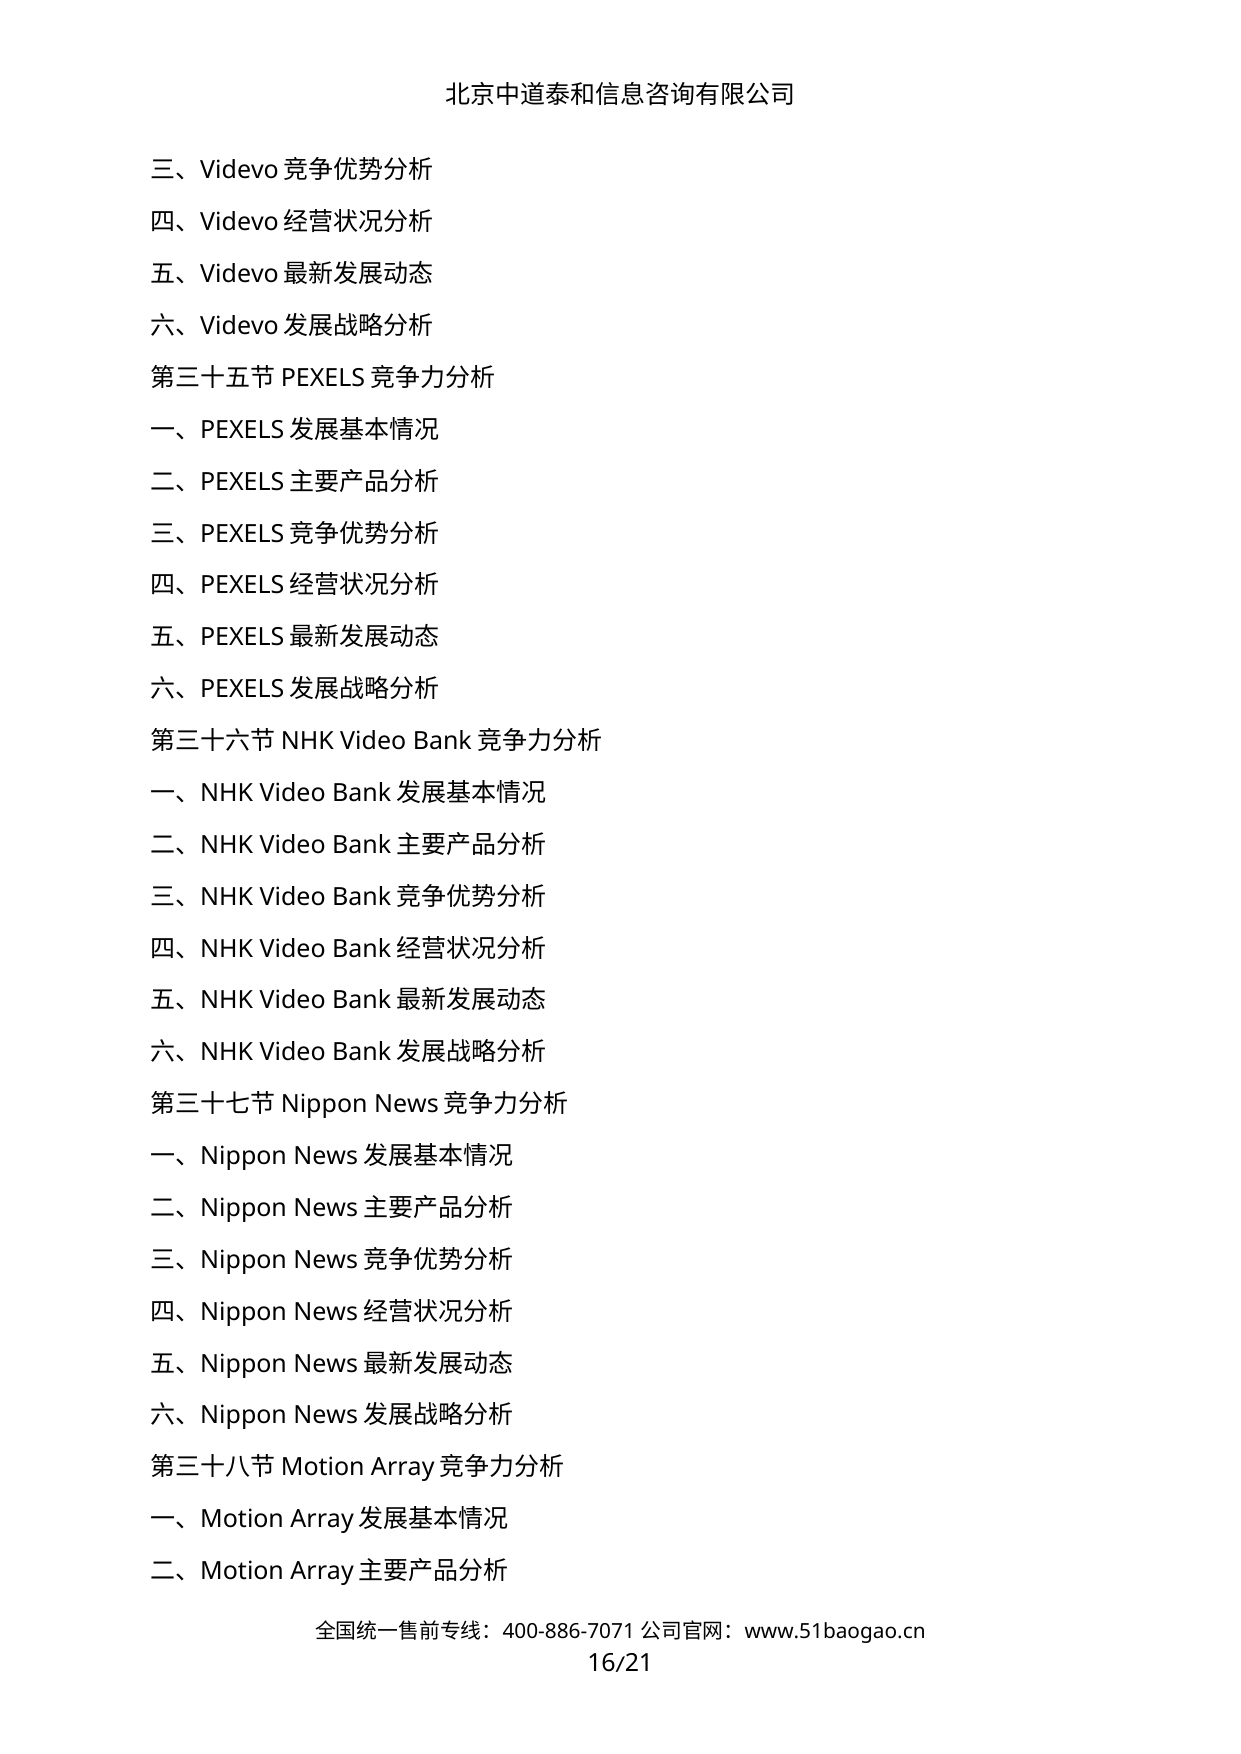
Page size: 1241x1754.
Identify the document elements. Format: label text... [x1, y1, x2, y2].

text 第三十八节 Motion Array竞争力分析 [150, 1447, 1090, 1483]
text 六、Nippon News发展战略分析 [150, 1395, 1090, 1431]
text 四、Videvo经营状况分析 [150, 202, 1090, 238]
text 六、PEXELS发展战略分析 [150, 669, 1090, 705]
text 三、NHK Video Bank竞争优势分析 [150, 876, 1090, 912]
text 第三十五节 PEXELS竞争力分析 [150, 357, 1090, 394]
text 五、PEXELS最新发展动态 [150, 617, 1090, 653]
text 六、Videvo发展战略分析 [150, 306, 1090, 342]
text 四、Nippon News经营状况分析 [150, 1291, 1090, 1327]
text 第三十六节 NHK Video Bank竞争力分析 [150, 721, 1090, 757]
text 三、PEXELS竞争优势分析 [150, 513, 1090, 549]
text 三、Nippon News竞争优势分析 [150, 1239, 1090, 1276]
text 一、Nippon News发展基本情况 [150, 1136, 1090, 1172]
text 四、NHK Video Bank经营状况分析 [150, 928, 1090, 964]
text 二、Motion Array主要产品分析 [150, 1551, 1090, 1587]
text 五、NHK Video Bank最新发展动态 [150, 980, 1090, 1016]
text 四、PEXELS经营状况分析 [150, 565, 1090, 601]
text 一、Motion Array发展基本情况 [150, 1499, 1090, 1535]
text 五、Nippon News最新发展动态 [150, 1343, 1090, 1379]
text 二、NHK Video Bank主要产品分析 [150, 824, 1090, 861]
text 六、NHK Video Bank发展战略分析 [150, 1032, 1090, 1068]
text 三、Videvo竞争优势分析 [150, 150, 1090, 186]
text 二、Nippon News主要产品分析 [150, 1187, 1090, 1224]
text 五、Videvo最新发展动态 [150, 254, 1090, 290]
text 一、PEXELS发展基本情况 [150, 409, 1090, 446]
text 第三十七节 Nippon News竞争力分析 [150, 1084, 1090, 1120]
text 一、NHK Video Bank发展基本情况 [150, 772, 1090, 809]
text 二、PEXELS主要产品分析 [150, 461, 1090, 497]
